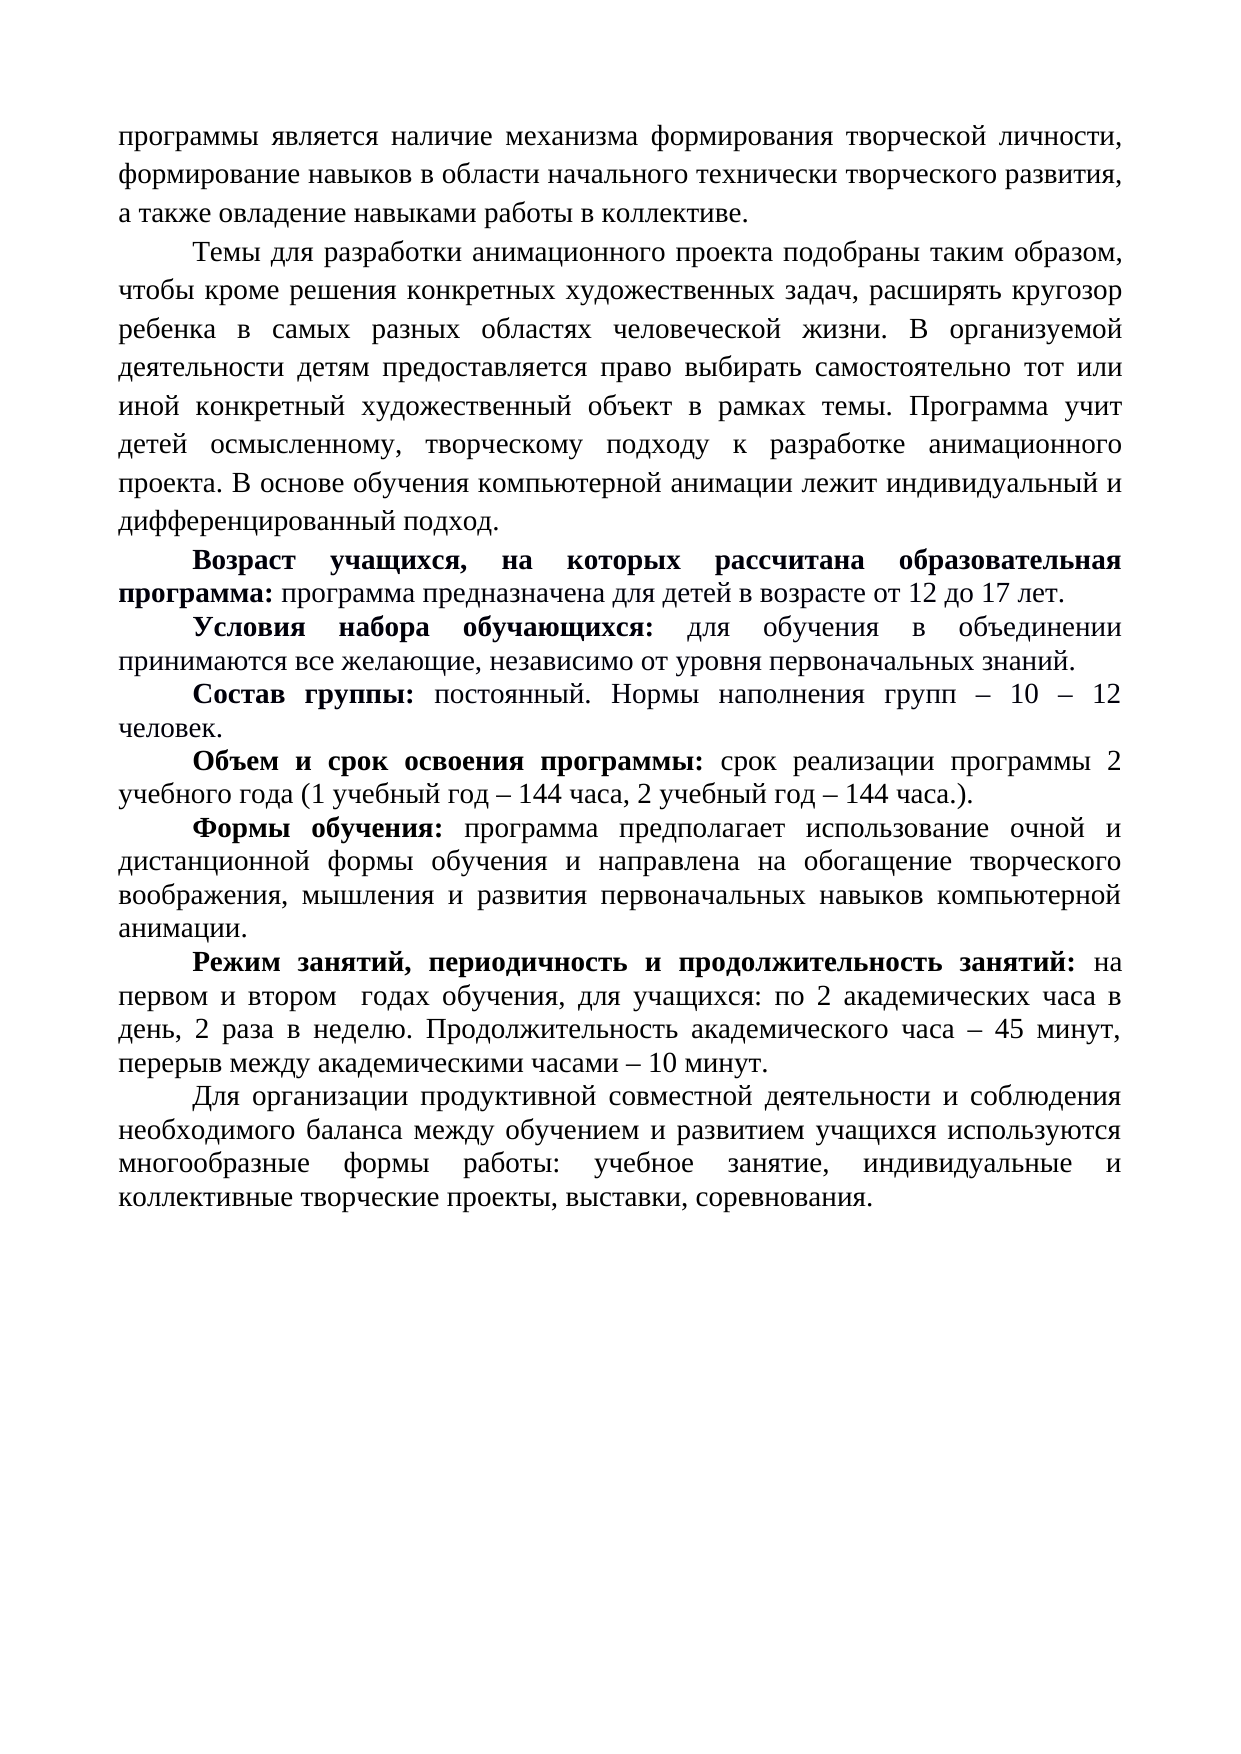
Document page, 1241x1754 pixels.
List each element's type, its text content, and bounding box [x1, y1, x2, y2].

text Режим занятий, периодичность и продолжительность занятий: на первом и втором годах обучения, для учащихся: по 2 академических часа в день, 2 раза в неделю. Продолжительность академического часа – 45 минут, перерыв между академическими часами – 10 минут. [118, 944, 1122, 1079]
text Объем и срок освоения программы: срок реализации программы 2 учебного года (1 учебный год – 144 часа, 2 учебный год – 144 часа.). [118, 743, 1122, 810]
text Формы обучения: программа предполагает использование очной и дистанционной формы обучения и направлена на обогащение творческого воображения, мышления и развития первоначальных навыков компьютерной анимации. [118, 810, 1122, 944]
text Условия набора обучающихся: для обучения в объединении принимаются все желающие, независимо от уровня первоначальных знаний. [118, 609, 1122, 676]
text Для организации продуктивной совместной деятельности и соблюдения необходимого баланса между обучением и развитием учащихся используются многообразные формы работы: учебное занятие, индивидуальные и коллективные творческие проекты, выставки, соревнования. [118, 1079, 1122, 1213]
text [118, 118, 1123, 229]
text Темы для разработки анимационного проекта подобраны таким образом, чтобы кроме решения конкретных художественных задач, расширять кругозор ребенка в самых разных областях человеческой жизни. В организуемой деятельности детям предоставляется право выбирать самостоятельно тот или иной конкретный художественный объект в рамках темы. Программа учит детей осмысленному, творческому подходу к разработке анимационного проекта. В основе обучения компьютерной анимации лежит индивидуальный и дифференцированный подход. [118, 234, 1123, 537]
text Состав группы: постоянный. Нормы наполнения групп – 10 – 12 человек. [118, 676, 1122, 743]
text Возраст учащихся, на которых рассчитана образовательная программа: программа предназначена для детей в возрасте от 12 до 17 лет. [118, 542, 1122, 609]
